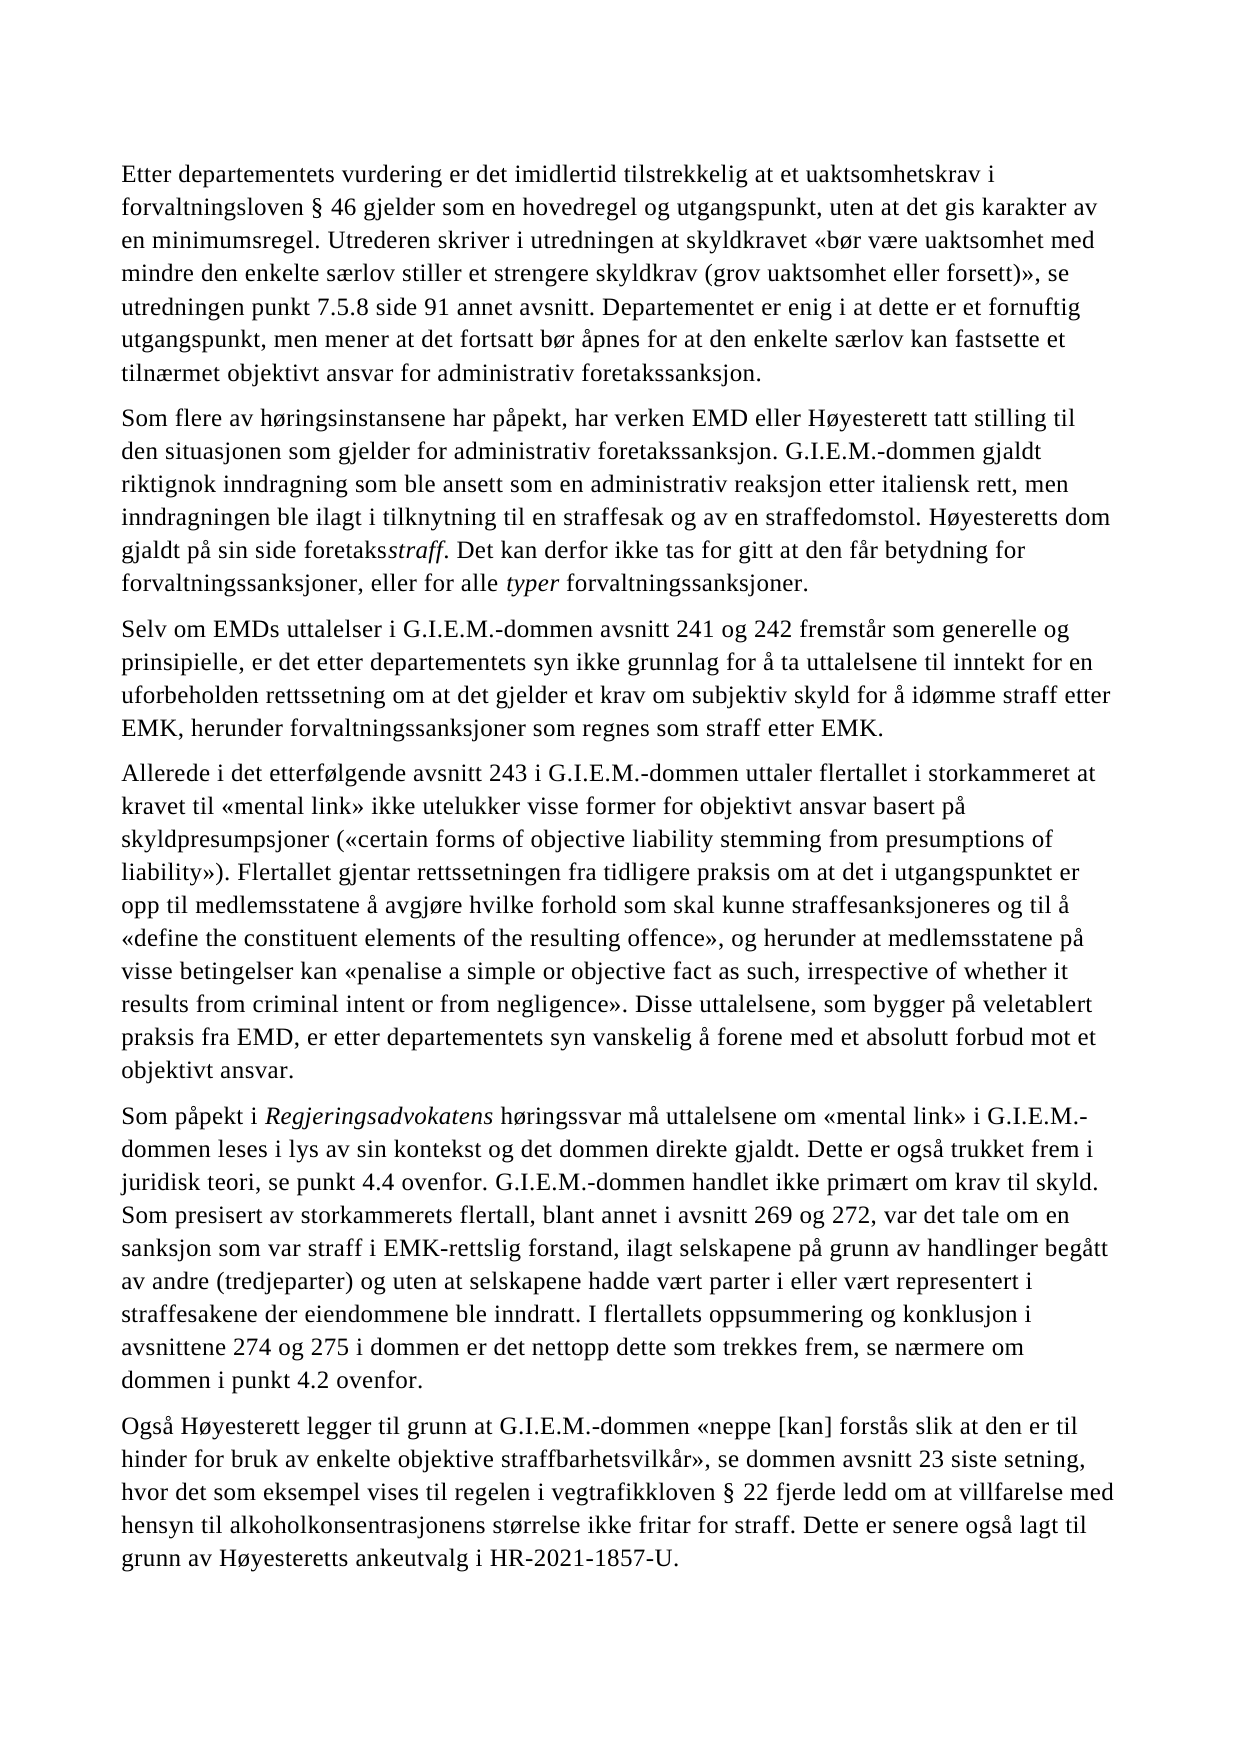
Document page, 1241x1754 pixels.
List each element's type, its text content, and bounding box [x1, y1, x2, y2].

text Også Høyesterett legger til grunn at G.I.E.M.-dommen «neppe [kan] forstås slik at den er til hinder for bruk av enkelte objektive straffbarhetsvilkår», se dommen avsnitt 23 siste setning, hvor det som eksempel vises til regelen i vegtrafikkloven § 22 fjerde ledd om at villfarelse med hensyn til alkoholkonsentrasjonens størrelse ikke fritar for straff. Dette er senere også lagt til grunn av Høyesteretts ankeutvalg i HR-2021-1857-U. [121, 1411, 1119, 1572]
text Som påpekt i Regjeringsadvokatens høringssvar må uttalelsene om «mental link» i G.I.E.M.-dommen leses i lys av sin kontekst og det dommen direkte gjaldt. Dette er også trukket frem i juridisk teori, se punkt 4.4 ovenfor. G.I.E.M.-dommen handlet ikke primært om krav til skyld. Som presisert av storkammerets flertall, blant annet i avsnitt 269 og 272, var det tale om en sanksjon som var straff i EMK-rettslig forstand, ilagt selskapene på grunn av handlinger begått av andre (tredjeparter) og uten at selskapene hadde vært parter i eller vært representert i straffesakene der eiendommene ble inndratt. I flertallets oppsummering og konklusjon i avsnittene 274 og 275 i dommen er det nettopp dette som trekkes frem, se nærmere om dommen i punkt 4.2 ovenfor. [121, 1101, 1119, 1394]
text Selv om EMDs uttalelser i G.I.E.M.-dommen avsnitt 241 og 242 fremstår som generelle og prinsipielle, er det etter departementets syn ikke grunnlag for å ta uttalelsene til inntekt for en uforbeholden rettssetning om at det gjelder et krav om subjektiv skyld for å idømme straff etter EMK, herunder forvaltningssanksjoner som regnes som straff etter EMK. [121, 614, 1119, 742]
text Som flere av høringsinstansene har påpekt, har verken EMD eller Høyesterett tatt stilling til den situasjonen som gjelder for administrativ foretakssanksjon. G.I.E.M.-dommen gjaldt riktignok inndragning som ble ansett som en administrativ reaksjon etter italiensk rett, men inndragningen ble ilagt i tilknytning til en straffesak og av en straffedomstol. Høyesteretts dom gjaldt på sin side foretaksstraff. Det kan derfor ikke tas for gitt at den får betydning for forvaltningssanksjoner, eller for alle typer forvaltningssanksjoner. [121, 403, 1119, 597]
text Allerede i det etterfølgende avsnitt 243 i G.I.E.M.-dommen uttaler flertallet i storkammeret at kravet til «mental link» ikke utelukker visse former for objektivt ansvar basert på skyldpresumpsjoner («certain forms of objective liability stemming from presumptions of liability»). Flertallet gjentar rettssetningen fra tidligere praksis om at det i utgangspunktet er opp til medlemsstatene å avgjøre hvilke forhold som skal kunne straffesanksjoneres og til å «define the constituent elements of the resulting offence», og herunder at medlemsstatene på visse betingelser kan «penalise a simple or objective fact as such, irrespective of whether it results from criminal intent or from negligence». Disse uttalelsene, som bygger på veletablert praksis fra EMD, er etter departementets syn vanskelig å forene med et absolutt forbud mot et objektivt ansvar. [121, 758, 1119, 1084]
text Etter departementets vurdering er det imidlertid tilstrekkelig at et uaktsomhetskrav i forvaltningsloven § 46 gjelder som en hovedregel og utgangspunkt, uten at det gis karakter av en minimumsregel. Utrederen skriver i utredningen at skyldkravet «bør være uaktsomhet med mindre den enkelte særlov stiller et strengere skyldkrav (grov uaktsomhet eller forsett)», se utredningen punkt 7.5.8 side 91 annet avsnitt. Departementet er enig i at dette er et fornuftig utgangspunkt, men mener at det fortsatt bør åpnes for at den enkelte særlov kan fastsette et tilnærmet objektivt ansvar for administrativ foretakssanksjon. [121, 159, 1119, 386]
